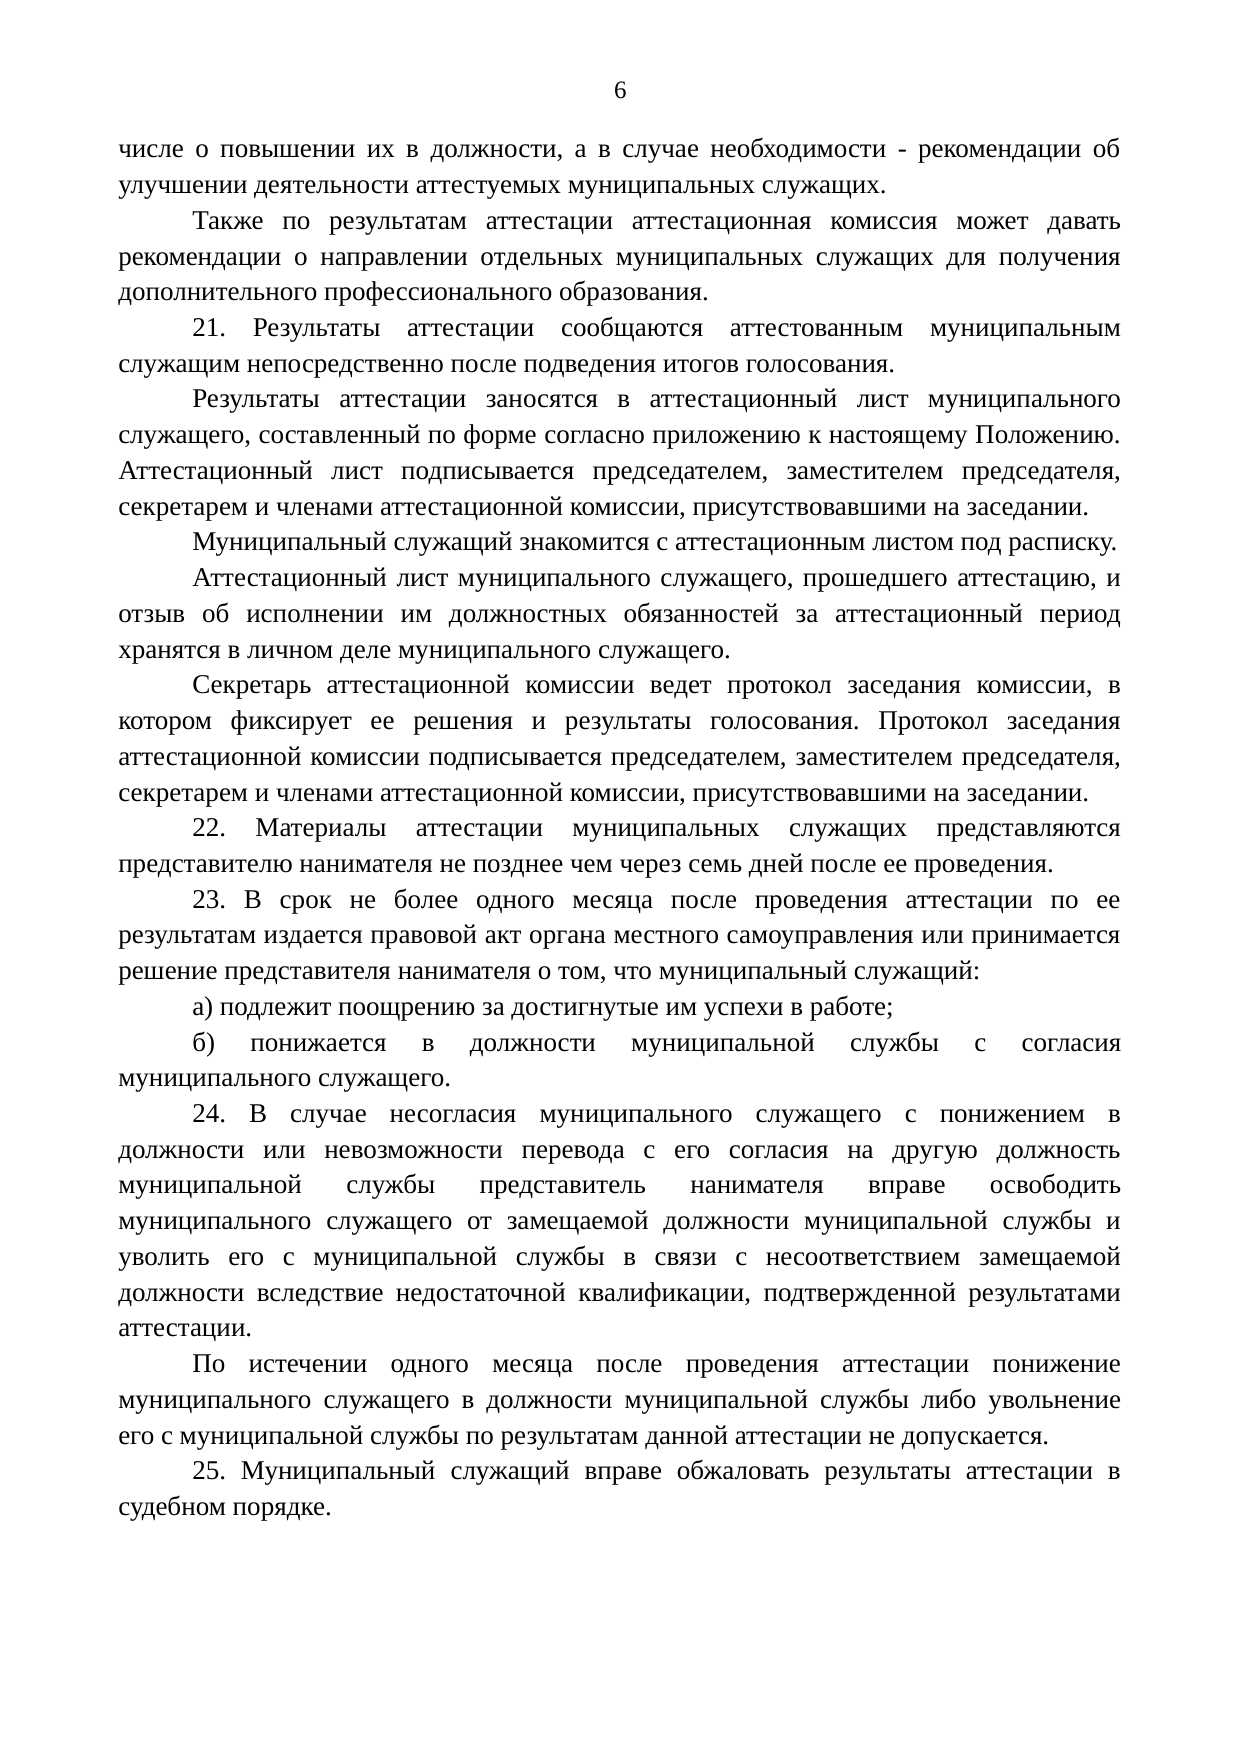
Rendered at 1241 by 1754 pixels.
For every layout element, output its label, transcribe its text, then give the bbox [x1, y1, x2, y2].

text Результаты аттестации заносятся в аттестационный лист муниципального служащего, составленный по форме согласно приложению к настоящему Положению. Аттестационный лист подписывается председателем, заместителем председателя, секретарем и членами аттестационной комиссии, присутствовавшими на заседании. [118, 383, 1122, 521]
text Аттестационный лист муниципального служащего, прошедшего аттестацию, и отзыв об исполнении им должностных обязанностей за аттестационный период хранятся в личном деле муниципального служащего. [118, 561, 1122, 664]
text а) подлежит поощрению за достигнутые им успехи в работе; [118, 990, 1122, 1021]
text 21. Результаты аттестации сообщаются аттестованным муниципальным служащим непосредственно после подведения итогов голосования. [118, 311, 1122, 378]
text 22. Материалы аттестации муниципальных служащих представляются представителю нанимателя не позднее чем через семь дней после ее проведения. [118, 811, 1122, 878]
text Также по результатам аттестации аттестационная комиссия может давать рекомендации о направлении отдельных муниципальных служащих для получения дополнительного профессионального образования. [118, 204, 1122, 307]
text 23. В срок не более одного месяца после проведения аттестации по ее результатам издается правовой акт органа местного самоуправления или принимается решение представителя нанимателя о том, что муниципальный служащий: [118, 883, 1122, 985]
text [118, 132, 1122, 199]
text Секретарь аттестационной комиссии ведет протокол заседания комиссии, в котором фиксирует ее решения и результаты голосования. Протокол заседания аттестационной комиссии подписывается председателем, заместителем председателя, секретарем и членами аттестационной комиссии, присутствовавшими на заседании. [118, 668, 1122, 807]
text 24. В случае несогласия муниципального служащего с понижением в должности или невозможности перевода с его согласия на другую должность муниципальной службы представитель нанимателя вправе освободить муниципального служащего от замещаемой должности муниципальной службы и уволить его с муниципальной службы в связи с несоответствием замещаемой должности вследствие недостаточной квалификации, подтвержденной результатами аттестации. [118, 1097, 1122, 1343]
text б) понижается в должности муниципальной службы с согласия муниципального служащего. [118, 1026, 1122, 1093]
text По истечении одного месяца после проведения аттестации понижение муниципального служащего в должности муниципальной службы либо увольнение его с муниципальной службы по результатам данной аттестации не допускается. [118, 1347, 1122, 1450]
text Муниципальный служащий знакомится с аттестационным листом под расписку. [118, 526, 1122, 557]
text 25. Муниципальный служащий вправе обжаловать результаты аттестации в судебном порядке. [118, 1454, 1122, 1521]
